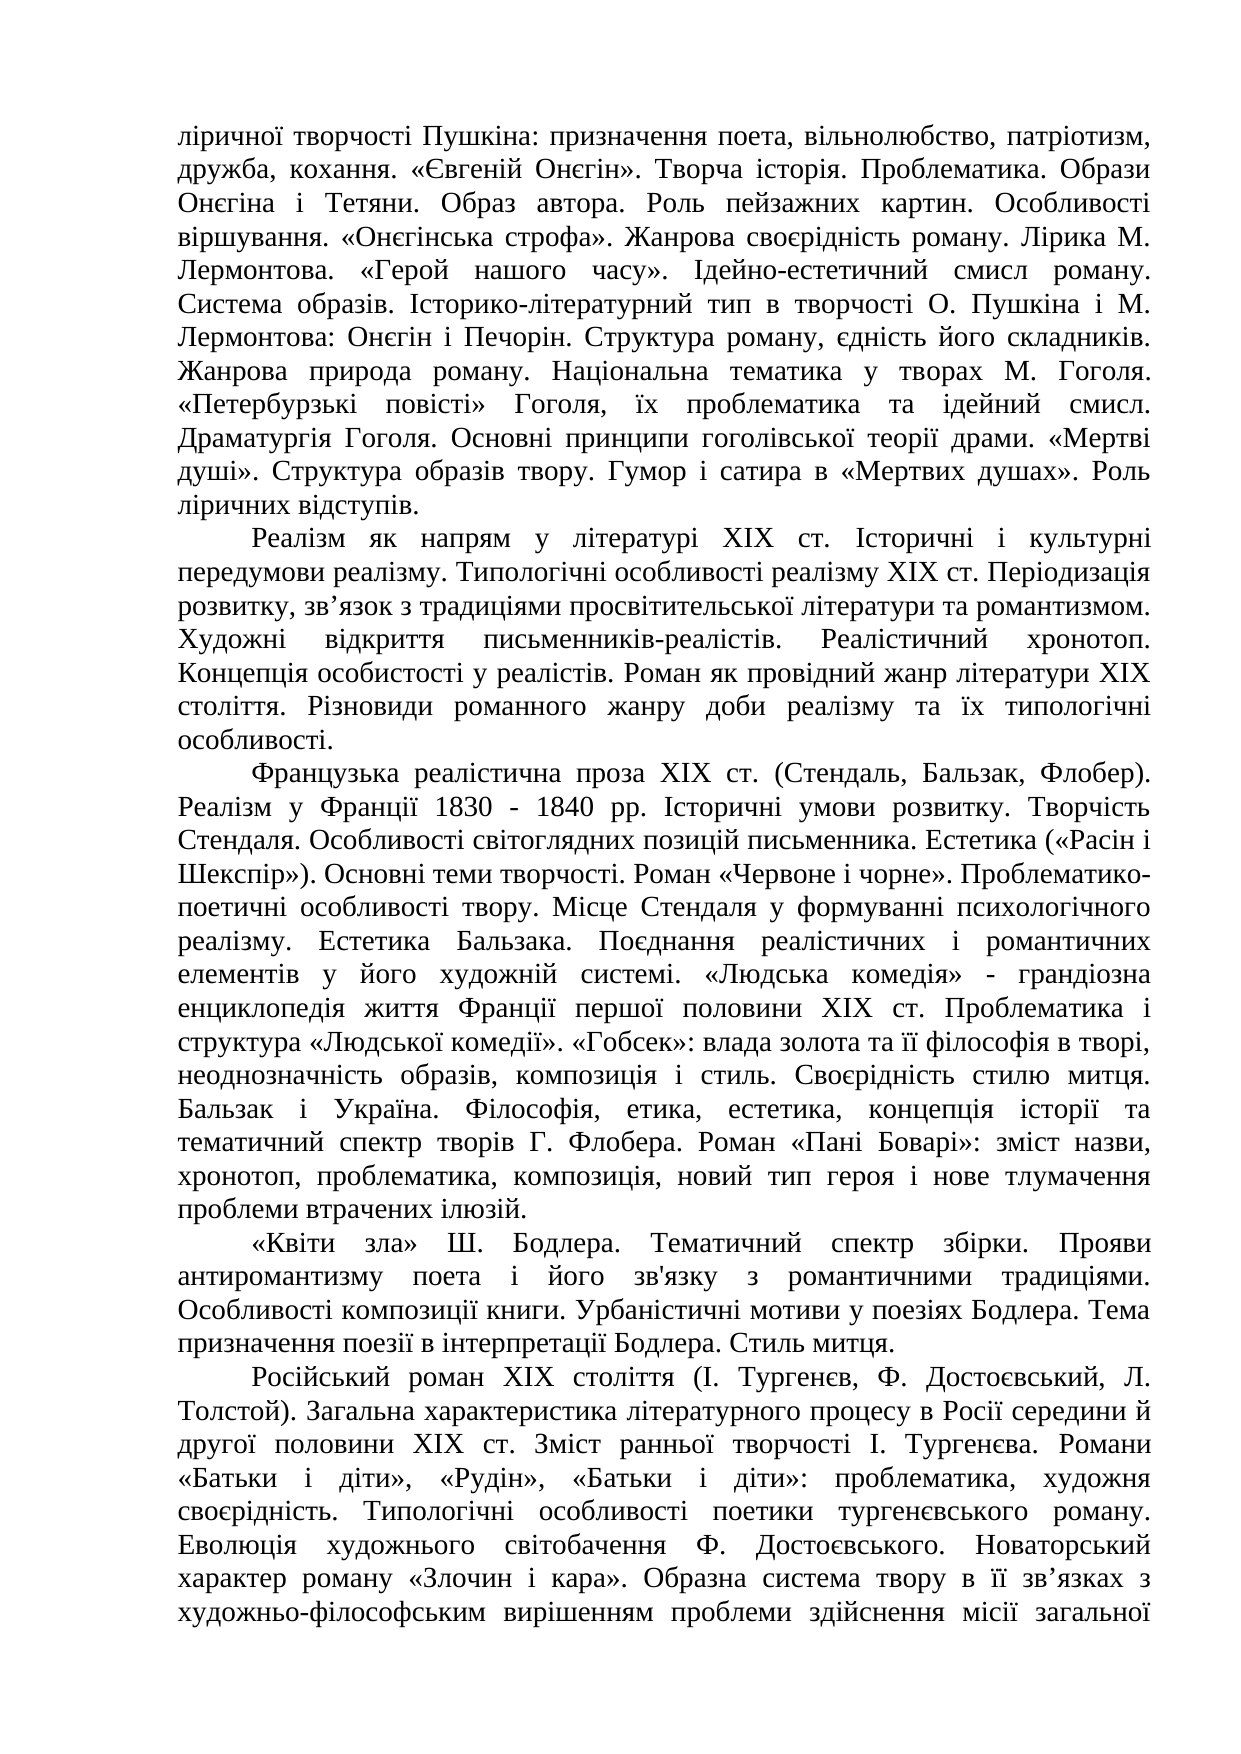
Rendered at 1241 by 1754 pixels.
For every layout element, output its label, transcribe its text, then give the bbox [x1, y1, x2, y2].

text Реалізм як напрям у літературі ХІХ ст. Історичні і культурні передумови реалізму. Типологічні особливості реалізму ХІХ ст. Періодизація розвитку, зв’язок з традиціями просвітительської літератури та романтизмом. Художні відкриття письменників-реалістів. Реалістичний хронотоп. Концепція особистості у реалістів. Роман як провідний жанр літератури ХІХ століття. Різновиди романного жанру доби реалізму та їх типологічні особливості. [177, 521, 1152, 755]
text Французька реалістична проза ХІХ ст. (Стендаль, Бальзак, Флобер). Реалізм у Франції 1830 - 1840 рр. Історичні умови розвитку. Творчість Стендаля. Особливості світоглядних позицій письменника. Естетика («Расін і Шекспір»). Основні теми творчості. Роман «Червоне і чорне». Проблематико-поетичні особливості твору. Місце Стендаля у формуванні психологічного реалізму. Естетика Бальзака. Поєднання реалістичних і романтичних елементів у його художній системі. «Людська комедія» - грандіозна енциклопедія життя Франції першої половини ХІХ ст. Проблематика і структура «Людської комедії». «Гобсек»: влада золота та її філософія в творі, неоднозначність образів, композиція і стиль. Своєрідність стилю митця. Бальзак і Україна. Філософія, етика, естетика, концепція історії та тематичний спектр творів Г. Флобера. Роман «Пані Боварі»: зміст назви, хронотоп, проблематика, композиція, новий тип героя і нове тлумачення проблеми втрачених ілюзій. [177, 755, 1152, 1225]
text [177, 1359, 1152, 1627]
text «Квіти зла» Ш. Бодлера. Тематичний спектр збірки. Прояви антиромантизму поета і його зв'язку з романтичними традиціями. Особливості композиції книги. Урбаністичні мотиви у поезіях Бодлера. Тема призначення поезії в інтерпретації Бодлера. Стиль митця. [177, 1225, 1152, 1359]
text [177, 118, 1152, 521]
